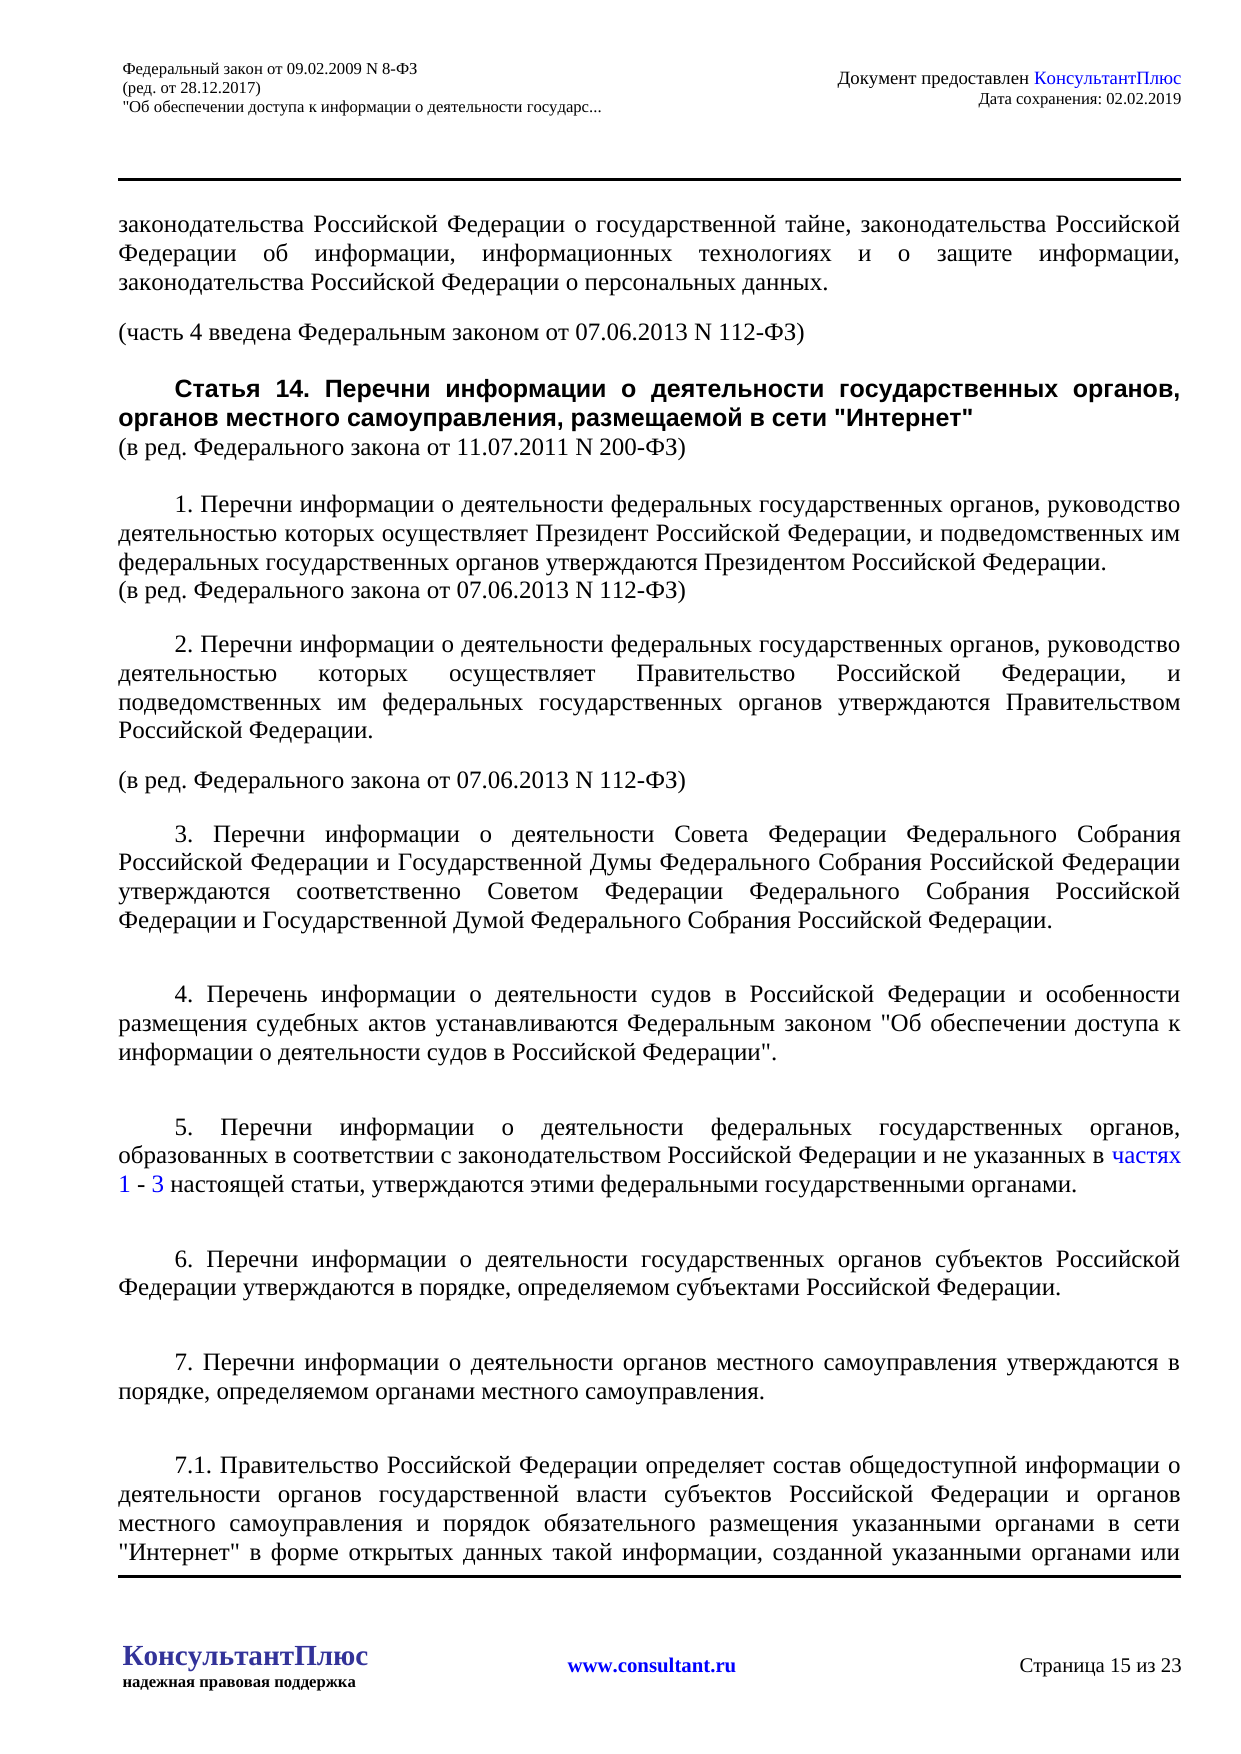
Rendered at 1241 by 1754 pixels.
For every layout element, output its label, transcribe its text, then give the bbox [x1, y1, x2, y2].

text (в ред. Федерального закона от 07.06.2013 N 112-ФЗ) [118, 575, 1181, 604]
text 1. Перечни информации о деятельности федеральных государственных органов, руководство деятельностью которых осуществляет Президент Российской Федерации, и подведомственных им федеральных государственных органов утверждаются Президентом Российской Федерации. [118, 489, 1181, 575]
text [118, 209, 1181, 296]
text 5. Перечни информации о деятельности федеральных государственных органов, образованных в соответствии с законодательством Российской Федерации и не указанных в частях 1 - 3 настоящей статьи, утверждаются этими федеральными государственными органами. [118, 1112, 1181, 1198]
text 6. Перечни информации о деятельности государственных органов субъектов Российской Федерации утверждаются в порядке, определяемом субъектами Российской Федерации. [118, 1244, 1181, 1301]
text (часть 4 введена Федеральным законом от 07.06.2013 N 112-ФЗ) [118, 317, 1181, 345]
text 2. Перечни информации о деятельности федеральных государственных органов, руководство деятельностью которых осуществляет Правительство Российской Федерации, и подведомственных им федеральных государственных органов утверждаются Правительством Российской Федерации. [118, 629, 1181, 744]
text 4. Перечень информации о деятельности судов в Российской Федерации и особенности размещения судебных актов устанавливаются Федеральным законом "Об обеспечении доступа к информации о деятельности судов в Российской Федерации". [118, 979, 1181, 1066]
text 3. Перечни информации о деятельности Совета Федерации Федерального Собрания Российской Федерации и Государственной Думы Федерального Собрания Российской Федерации утверждаются соответственно Советом Федерации Федерального Собрания Российской Федерации и Государственной Думой Федерального Собрания Российской Федерации. [118, 819, 1181, 934]
text (в ред. Федерального закона от 07.06.2013 N 112-ФЗ) [118, 765, 1181, 794]
text 7. Перечни информации о деятельности органов местного самоуправления утверждаются в порядке, определяемом органами местного самоуправления. [118, 1347, 1181, 1404]
title Статья 14. Перечни информации о деятельности государственных органов, органов местного самоуправления, размещаемой в сети "Интернет" [118, 374, 1181, 432]
text (в ред. Федерального закона от 11.07.2011 N 200-ФЗ) [118, 432, 1181, 460]
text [118, 1450, 1181, 1565]
